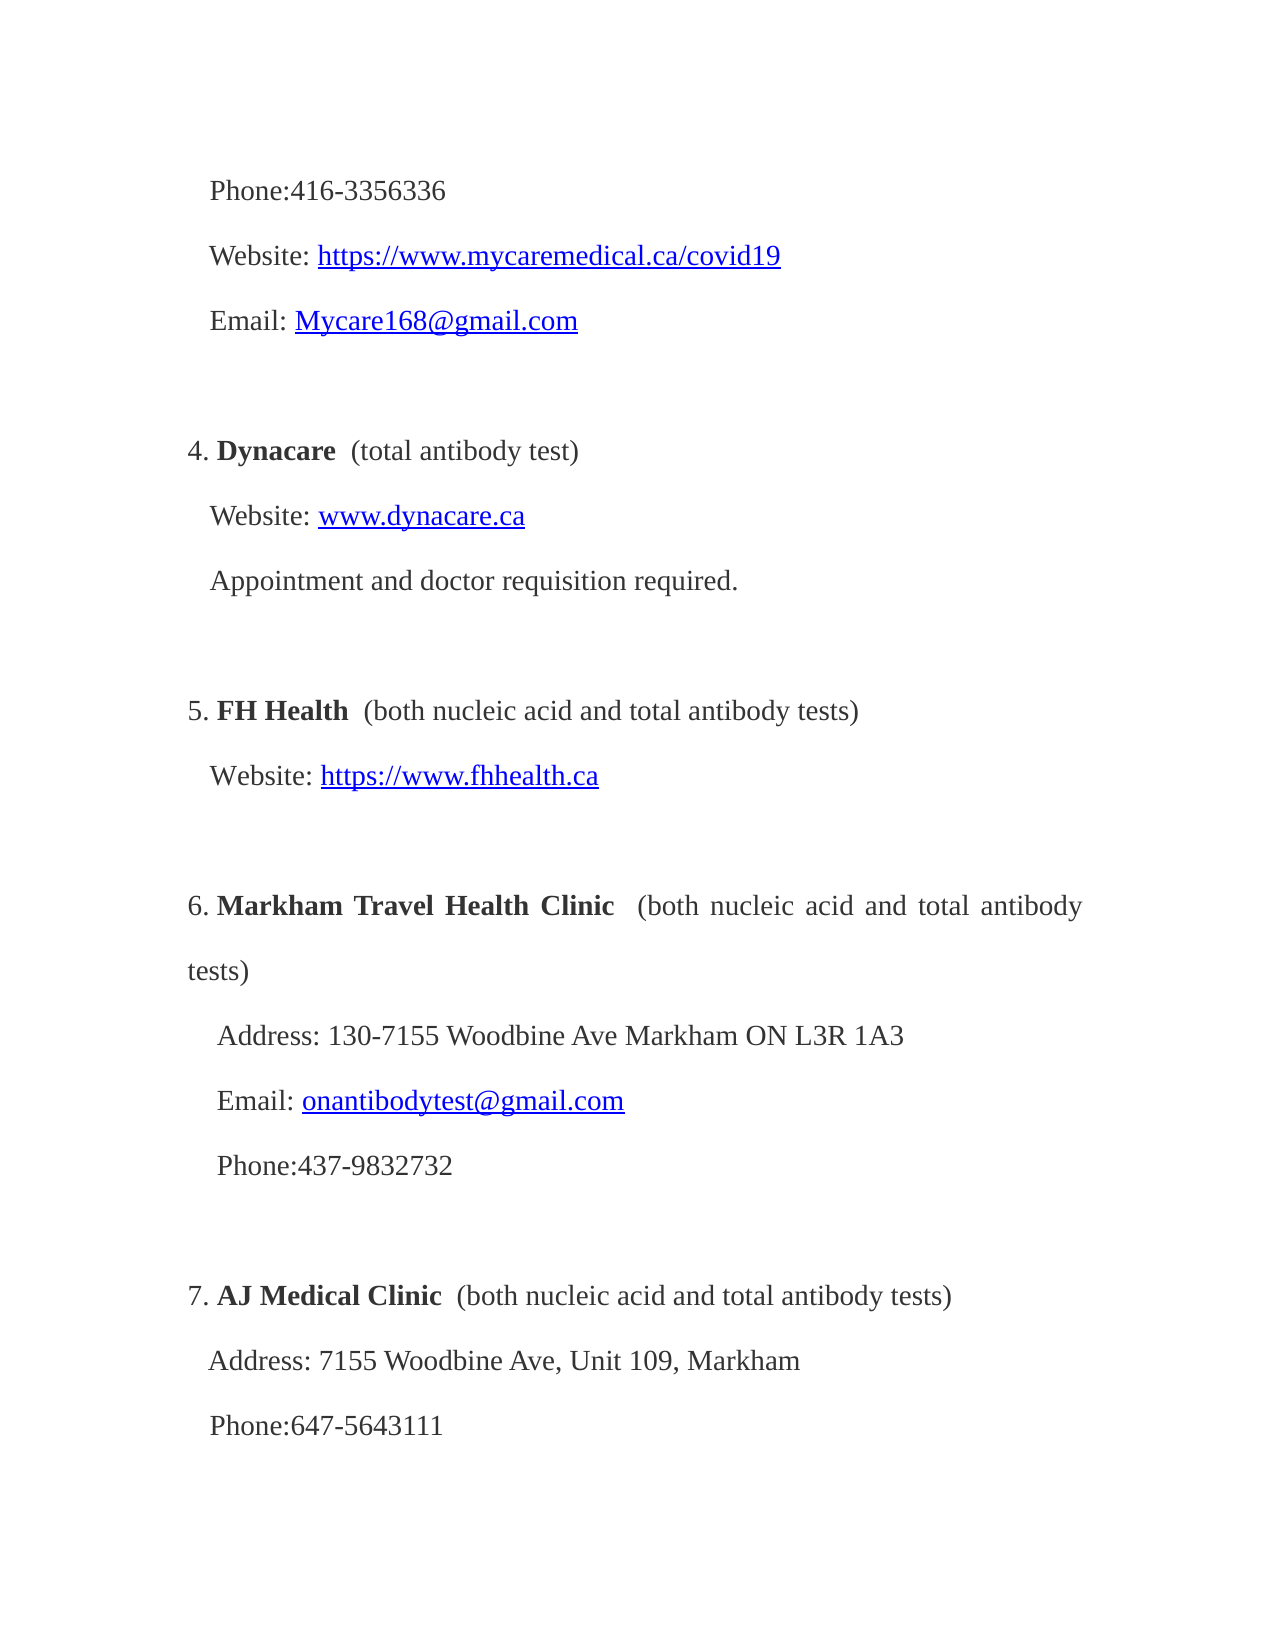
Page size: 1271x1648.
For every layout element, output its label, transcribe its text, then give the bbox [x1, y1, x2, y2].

list FH Health (both nucleic acid and total antibody tests) [187, 678, 1083, 743]
list AJ Medical Clinic (both nucleic acid and total antibody tests) [187, 1263, 1083, 1328]
list Phone:416-3356336 [187, 158, 1083, 223]
list Email: onantibodytest@gmail.com [187, 1068, 1083, 1133]
list Website: https://www.fhhealth.ca [187, 743, 1083, 808]
list Address: 130-7155 Woodbine Ave Markham ON L3R 1A3 [187, 1003, 1083, 1068]
list Phone:437-9832732 [187, 1133, 1083, 1198]
list Website: www.dynacare.ca [187, 483, 1083, 548]
list Phone:647-5643111 [187, 1393, 1083, 1458]
list Markham Travel Health Clinic (both nucleic acid and total antibody tests) [187, 873, 1083, 1003]
list Email: Mycare168@gmail.com [187, 288, 1083, 353]
list Address: 7155 Woodbine Ave, Unit 109, Markham [187, 1328, 1083, 1393]
list Website: https://www.mycaremedical.ca/covid19 [187, 223, 1083, 288]
list Dynacare (total antibody test) [187, 418, 1083, 483]
list Appointment and doctor requisition required. [187, 548, 1083, 613]
